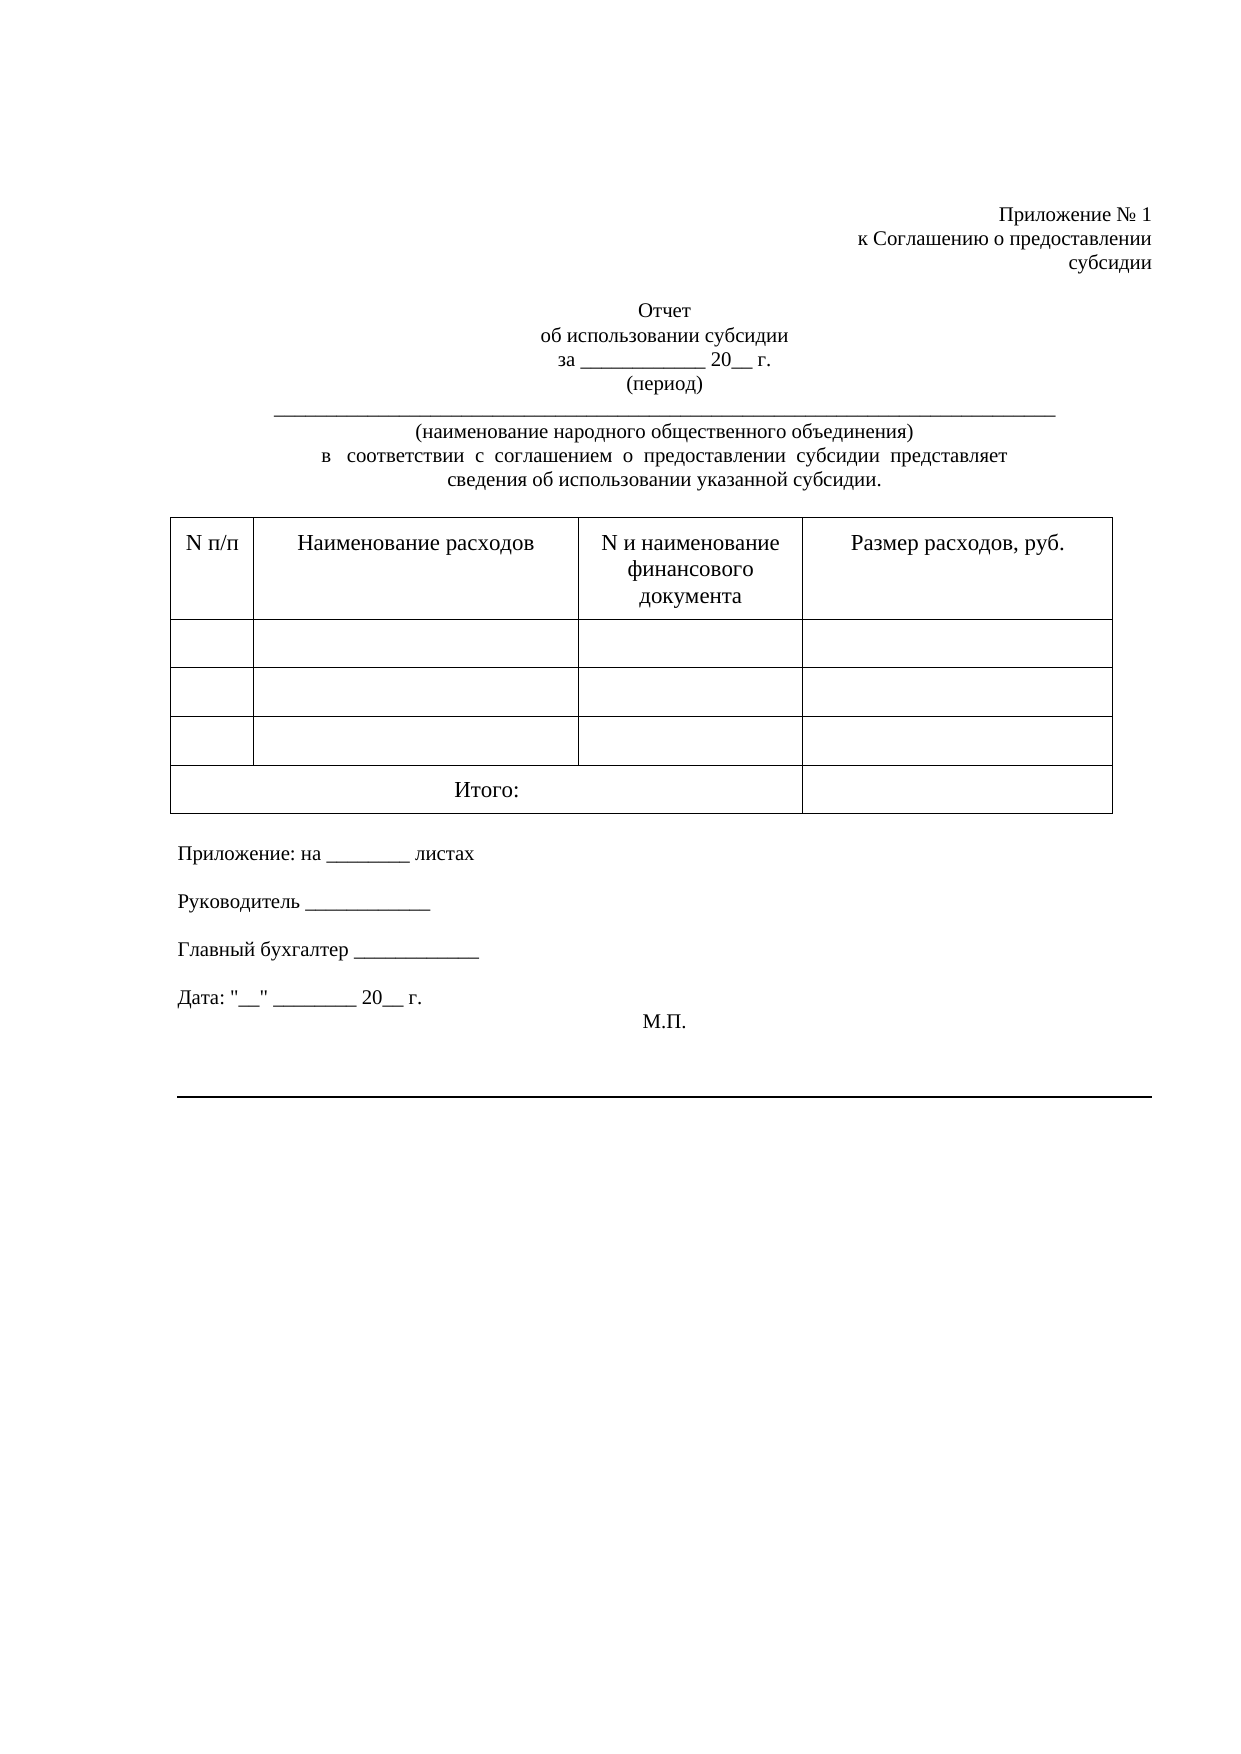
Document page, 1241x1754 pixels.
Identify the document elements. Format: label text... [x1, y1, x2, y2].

text Приложение № 1 [177, 202, 1152, 226]
text ___________________________________________________________________________ [177, 395, 1152, 419]
text Отчет [177, 298, 1152, 322]
table_cell [254, 620, 578, 667]
table_cell [803, 668, 1112, 716]
table_cell [171, 668, 253, 716]
text об использовании субсидии [177, 322, 1152, 347]
table_header N п/п [171, 518, 253, 619]
text сведения об использовании указанной субсидии. [177, 467, 1152, 491]
table_cell [579, 620, 802, 667]
table_cell [254, 717, 578, 764]
text Дата: "__" ________ 20__ г. [177, 985, 1152, 1009]
text Главный бухгалтер ____________ [177, 937, 1152, 961]
text (наименование народного общественного объединения) [177, 419, 1152, 443]
table_cell [254, 668, 578, 716]
text Приложение: на ________ листах [177, 841, 1152, 865]
text субсидии [177, 250, 1152, 274]
table_cell [579, 668, 802, 716]
text М.П. [177, 1009, 1152, 1033]
table_cell [803, 766, 1112, 813]
table_cell [579, 717, 802, 764]
table_cell [171, 717, 253, 764]
text в соответствии с соглашением о предоставлении субсидии представляет [177, 443, 1152, 467]
text Руководитель ____________ [177, 889, 1152, 913]
table_header Наименование расходов [254, 518, 578, 619]
text за ____________ 20__ г. [177, 347, 1152, 371]
table_header N и наименование финансового документа [579, 518, 802, 619]
table_cell [171, 620, 253, 667]
table_cell [803, 620, 1112, 667]
text к Соглашению о предоставлении [177, 226, 1152, 250]
text (период) [177, 371, 1152, 395]
table_header Размер расходов, руб. [803, 518, 1112, 619]
table_cell [803, 717, 1112, 764]
table_cell Итого: [171, 766, 802, 813]
